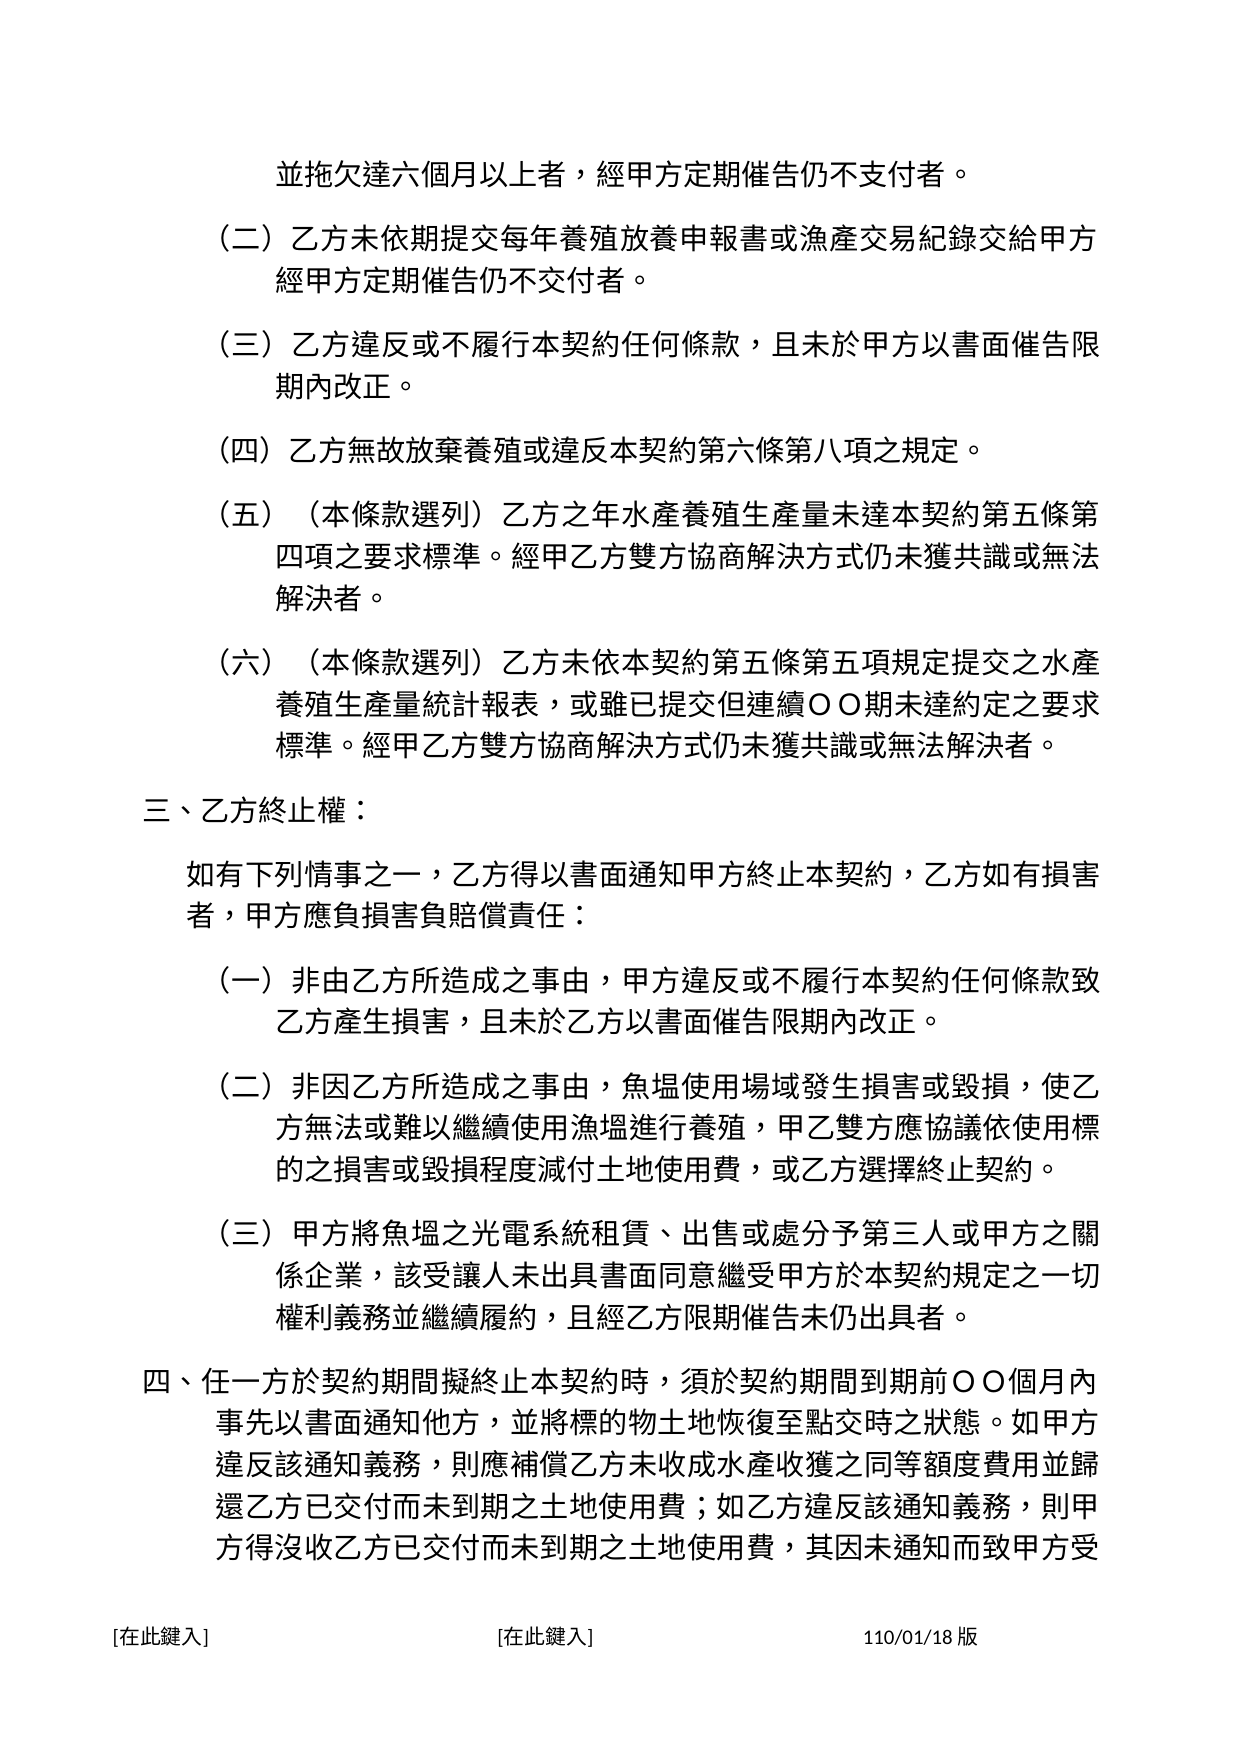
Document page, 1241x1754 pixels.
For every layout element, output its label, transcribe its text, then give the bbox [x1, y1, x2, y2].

text （二）乙方未依期提交每年養殖放養申報書或漁產交易紀錄交給甲方，經甲方定期催告仍不交付者。 [201, 216, 1101, 299]
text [142, 1359, 1101, 1567]
text （四）乙方無故放棄養殖或違反本契約第六條第八項之規定。 [201, 428, 1101, 470]
text 三、乙方終止權： [142, 788, 1101, 829]
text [201, 152, 1101, 194]
text 如有下列情事之一，乙方得以書面通知甲方終止本契約，乙方如有損害者，甲方應負損害負賠償責任： [186, 852, 1101, 935]
text （二）非因乙方所造成之事由，魚塭使用場域發生損害或毀損，使乙方無法或難以繼續使用漁塭進行養殖，甲乙雙方應協議依使用標的之損害或毀損程度減付土地使用費，或乙方選擇終止契約。 [201, 1064, 1101, 1189]
text （一）非由乙方所造成之事由，甲方違反或不履行本契約任何條款致乙方產生損害，且未於乙方以書面催告限期內改正。 [201, 958, 1101, 1041]
text （三）乙方違反或不履行本契約任何條款，且未於甲方以書面催告限期內改正。 [201, 322, 1101, 406]
text （五）（本條款選列）乙方之年水產養殖生產量未達本契約第五條第四項之要求標準。經甲乙方雙方協商解決方式仍未獲共識或無法解決者。 [201, 492, 1101, 617]
text （三）甲方將魚塭之光電系統租賃、出售或處分予第三人或甲方之關係企業，該受讓人未出具書面同意繼受甲方於本契約規定之一切權利義務並繼續履約，且經乙方限期催告未仍出具者。 [201, 1211, 1101, 1336]
text （六）（本條款選列）乙方未依本契約第五條第五項規定提交之水產養殖生產量統計報表，或雖已提交但連續ＯＯ期未達約定之要求標準。經甲乙方雙方協商解決方式仍未獲共識或無法解決者。 [201, 640, 1101, 765]
